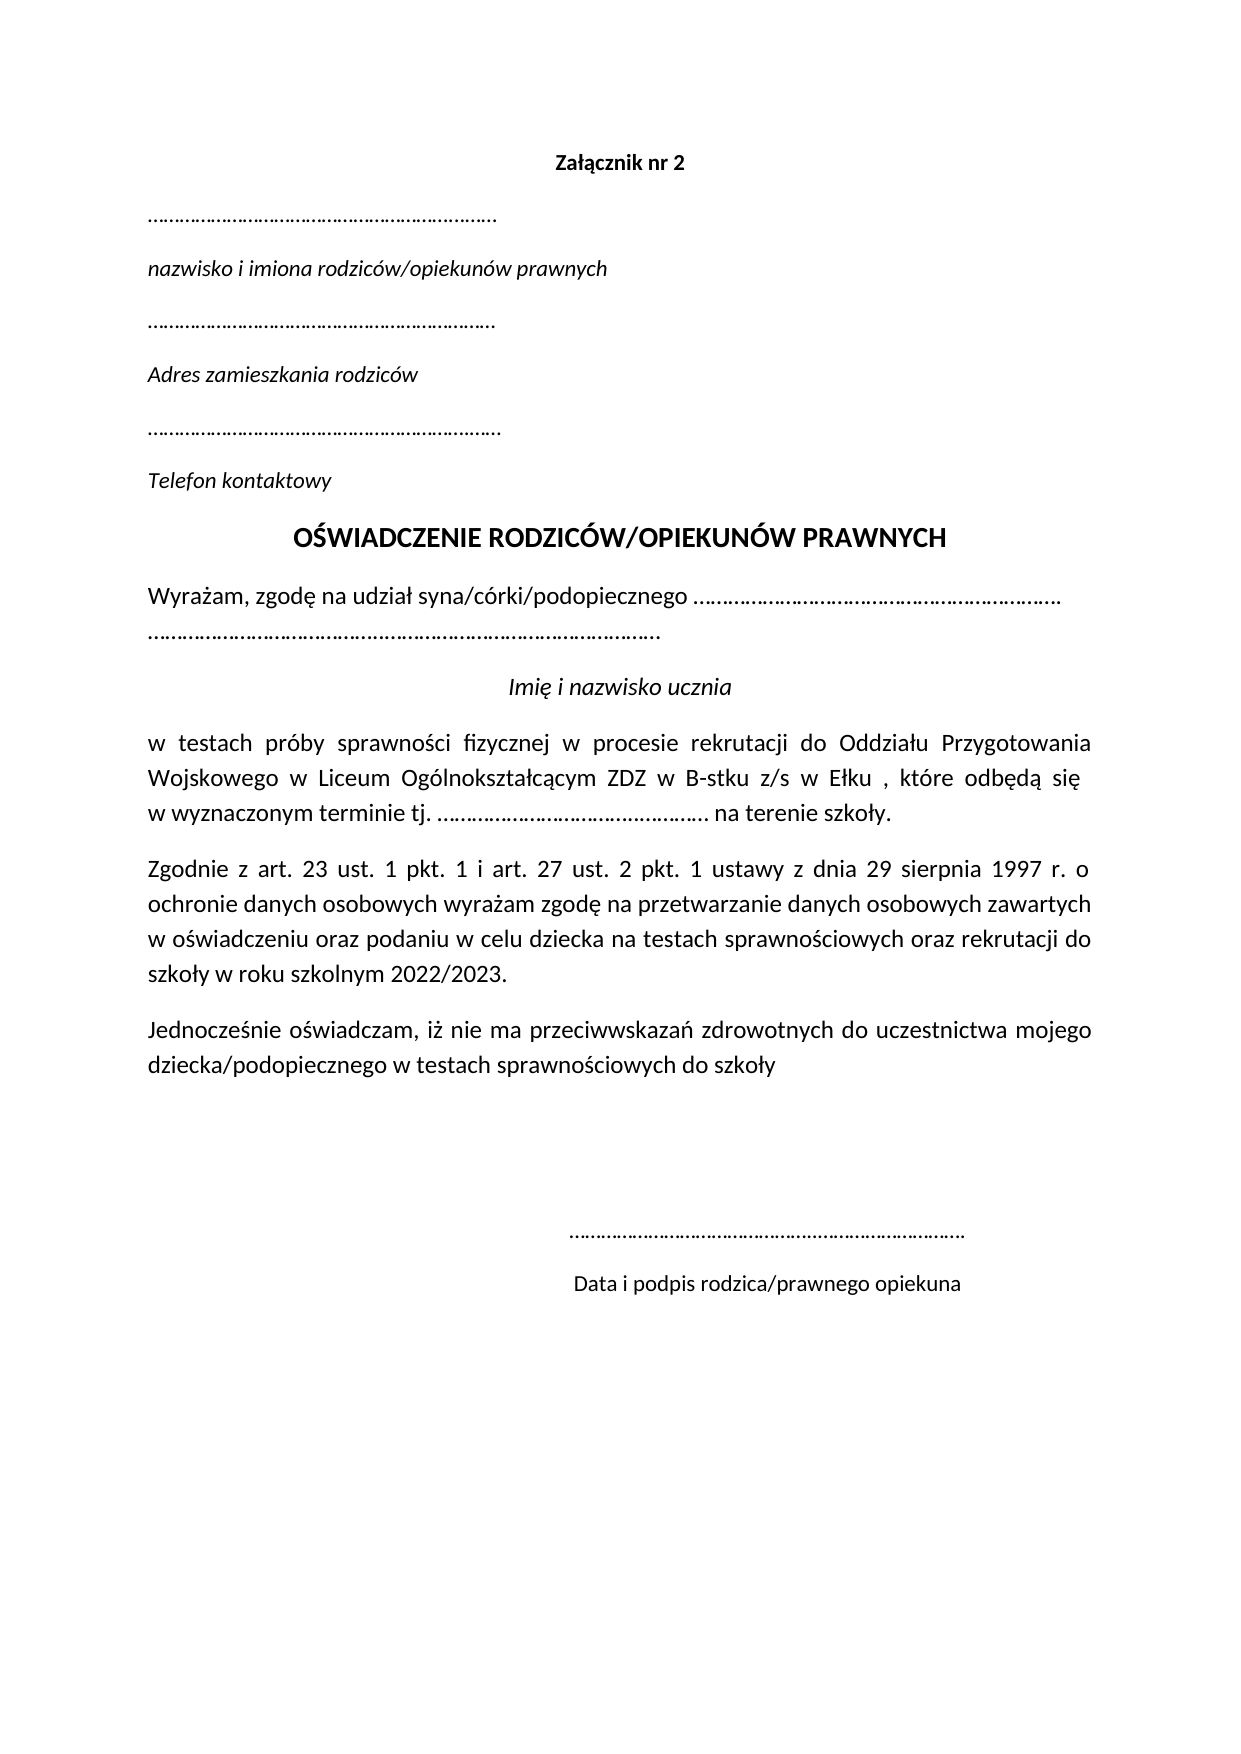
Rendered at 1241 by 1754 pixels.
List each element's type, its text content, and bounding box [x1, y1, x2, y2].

text Zgodnie z art. 23 ust. 1 pkt. 1 i art. 27 ust. 2 pkt. 1 ustawy z dnia 29 sierpnia 1997 r. o ochronie danych osobowych wyrażam zgodę na przetwarzanie danych osobowych zawartych w oświadczeniu oraz podaniu w celu dziecka na testach sprawnościowych oraz rekrutacji do szkoły w roku szkolnym 2022/2023. [148, 853, 1093, 988]
text Telefon kontaktowy [148, 466, 1093, 494]
text …………………………………………………….…… [148, 413, 1093, 441]
text ………………………………………..………………………. [443, 1216, 1093, 1244]
text Załącznik nr 2 [148, 148, 1093, 176]
text Adres zamieszkania rodziców [148, 360, 1093, 388]
text ………………………………………………………… [148, 307, 1093, 335]
text OŚWIADCZENIE RODZICÓW/OPIEKUNÓW PRAWNYCH [148, 519, 1093, 554]
text Wyrażam, zgodę na udział syna/córki/podopiecznego ……………………………………………………….…………………………………..………………………………………… [148, 581, 1093, 646]
text …………………………………………………...…… [148, 201, 1093, 229]
text w testach próby sprawności fizycznej w procesie rekrutacji do Oddziału Przygotowania Wojskowego w Liceum Ogólnokształcącym ZDZ w B-stku z/s w Ełku , które odbędą się w wyznaczonym terminie tj. ……………………………..………… na terenie szkoły. [148, 727, 1093, 828]
text Jednocześnie oświadczam, iż nie ma przeciwwskazań zdrowotnych do uczestnictwa mojego dziecka/podopiecznego w testach sprawnościowych do szkoły [148, 1014, 1093, 1079]
text Data i podpis rodzica/prawnego opiekuna [443, 1269, 1093, 1297]
text Imię i nazwisko ucznia [148, 671, 1093, 702]
text nazwisko i imiona rodziców/opiekunów prawnych [148, 254, 1093, 282]
